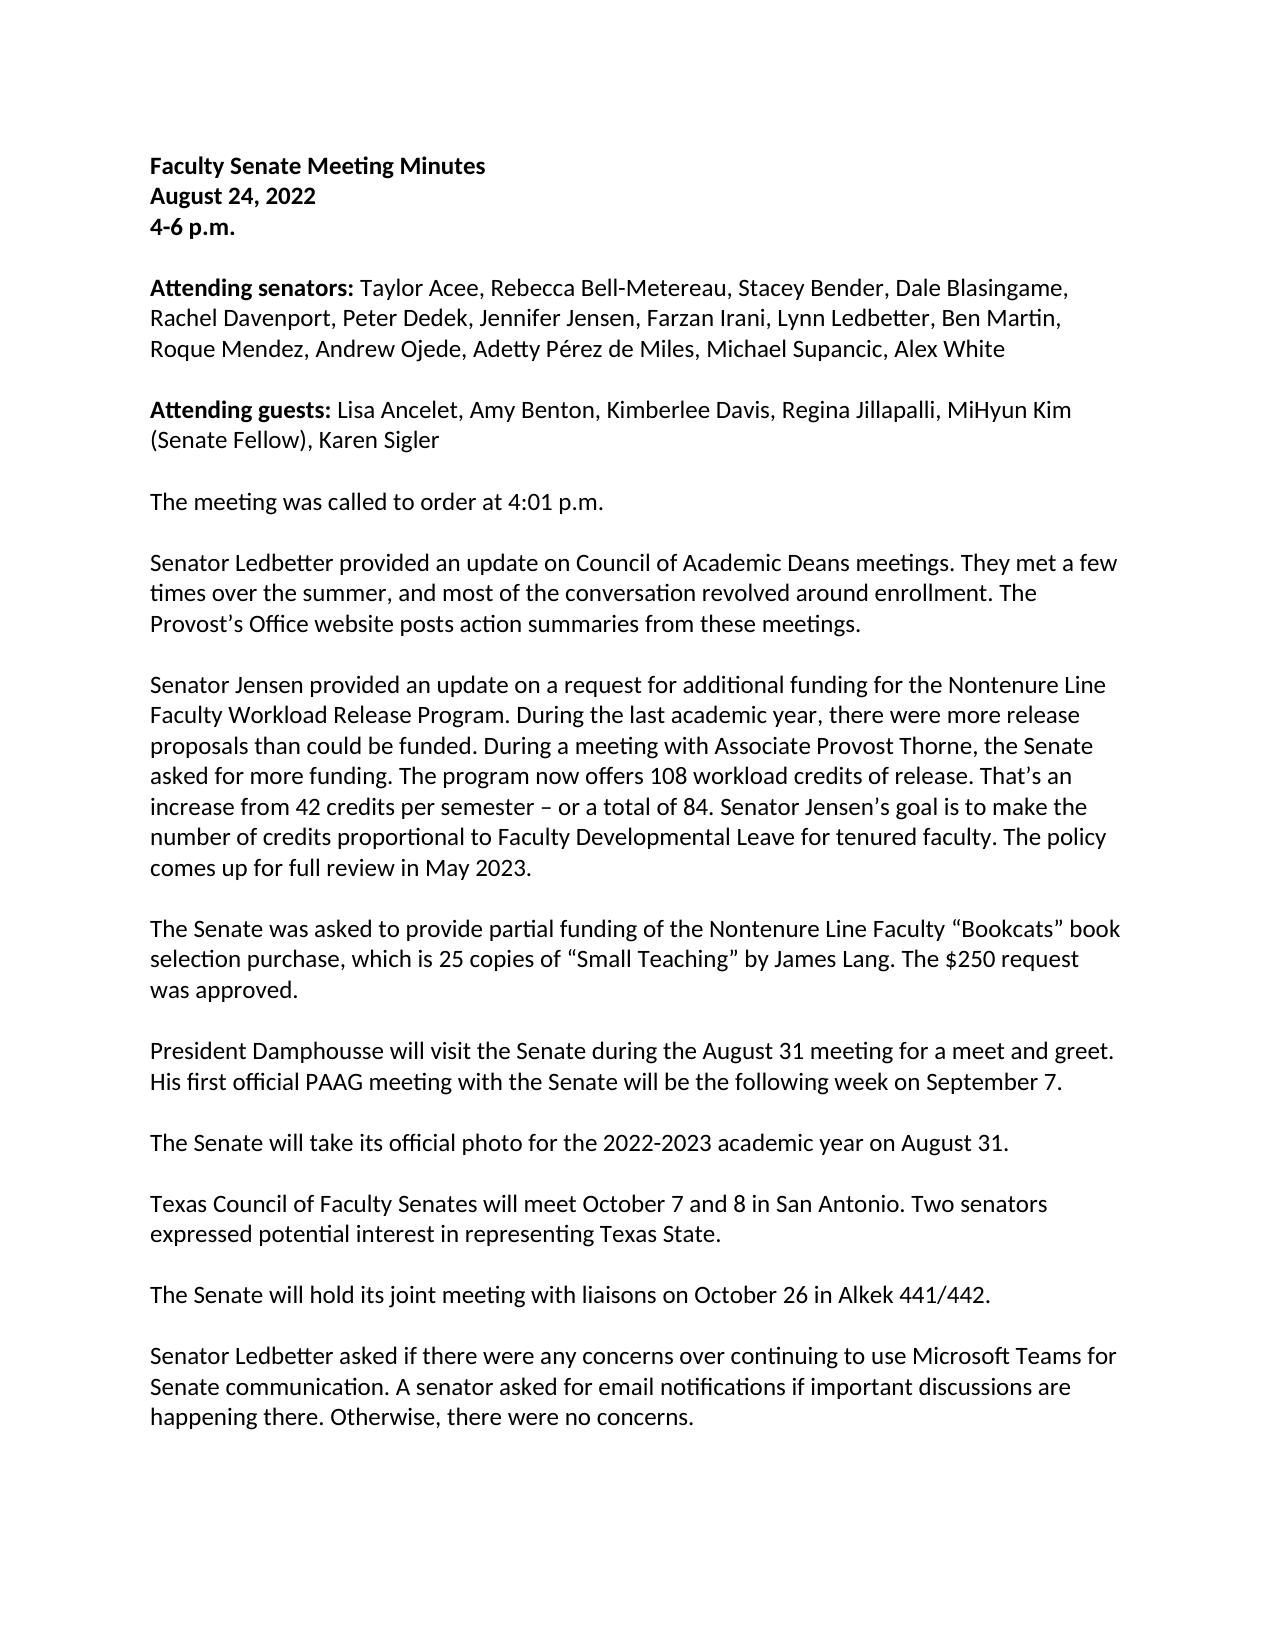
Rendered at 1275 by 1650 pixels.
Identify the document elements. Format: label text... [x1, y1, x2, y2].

text Texas Council of Faculty Senates will meet October 7 and 8 in San Antonio. Two senators expressed potential interest in representing Texas State. [150, 1188, 1125, 1249]
text August 24, 2022 [150, 181, 1125, 211]
text Senator Ledbetter provided an update on Council of Academic Deans meetings. They met a few times over the summer, and most of the conversation revolved around enrollment. The Provost’s Office website posts action summaries from these meetings. [150, 547, 1125, 638]
text President Damphousse will visit the Senate during the August 31 meeting for a meet and greet. His first official PAAG meeting with the Senate will be the following week on September 7. [150, 1035, 1125, 1096]
text Attending guests: Lisa Ancelet, Amy Benton, Kimberlee Davis, Regina Jillapalli, MiHyun Kim (Senate Fellow), Karen Sigler [150, 394, 1125, 455]
text The meeting was called to order at 4:01 p.m. [150, 486, 1125, 516]
text Senator Jensen provided an update on a request for additional funding for the Nontenure Line Faculty Workload Release Program. During the last academic year, there were more release proposals than could be funded. During a meeting with Associate Provost Thorne, the Senate asked for more funding. The program now offers 108 workload credits of release. That’s an increase from 42 credits per semester – or a total of 84. Senator Jensen’s goal is to make the number of credits proportional to Faculty Developmental Leave for tenured faculty. The policy comes up for full review in May 2023. [150, 669, 1125, 882]
text The Senate will take its official photo for the 2022-2023 academic year on August 31. [150, 1127, 1125, 1157]
text Senator Ledbetter asked if there were any concerns over continuing to use Microsoft Teams for Senate communication. A senator asked for email notifications if important discussions are happening there. Otherwise, there were no concerns. [150, 1340, 1125, 1432]
text The Senate will hold its joint meeting with liaisons on October 26 in Alkek 441/442. [150, 1279, 1125, 1310]
text Attending senators: Taylor Acee, Rebecca Bell-Metereau, Stacey Bender, Dale Blasingame, Rachel Davenport, Peter Dedek, Jennifer Jensen, Farzan Irani, Lynn Ledbetter, Ben Martin, Roque Mendez, Andrew Ojede, Adetty Pérez de Miles, Michael Supancic, Alex White [150, 272, 1125, 364]
text 4-6 p.m. [150, 211, 1125, 242]
text Faculty Senate Meeting Minutes [150, 150, 1125, 181]
text The Senate was asked to provide partial funding of the Nontenure Line Faculty “Bookcats” book selection purchase, which is 25 copies of “Small Teaching” by James Lang. The $250 request was approved. [150, 913, 1125, 1004]
